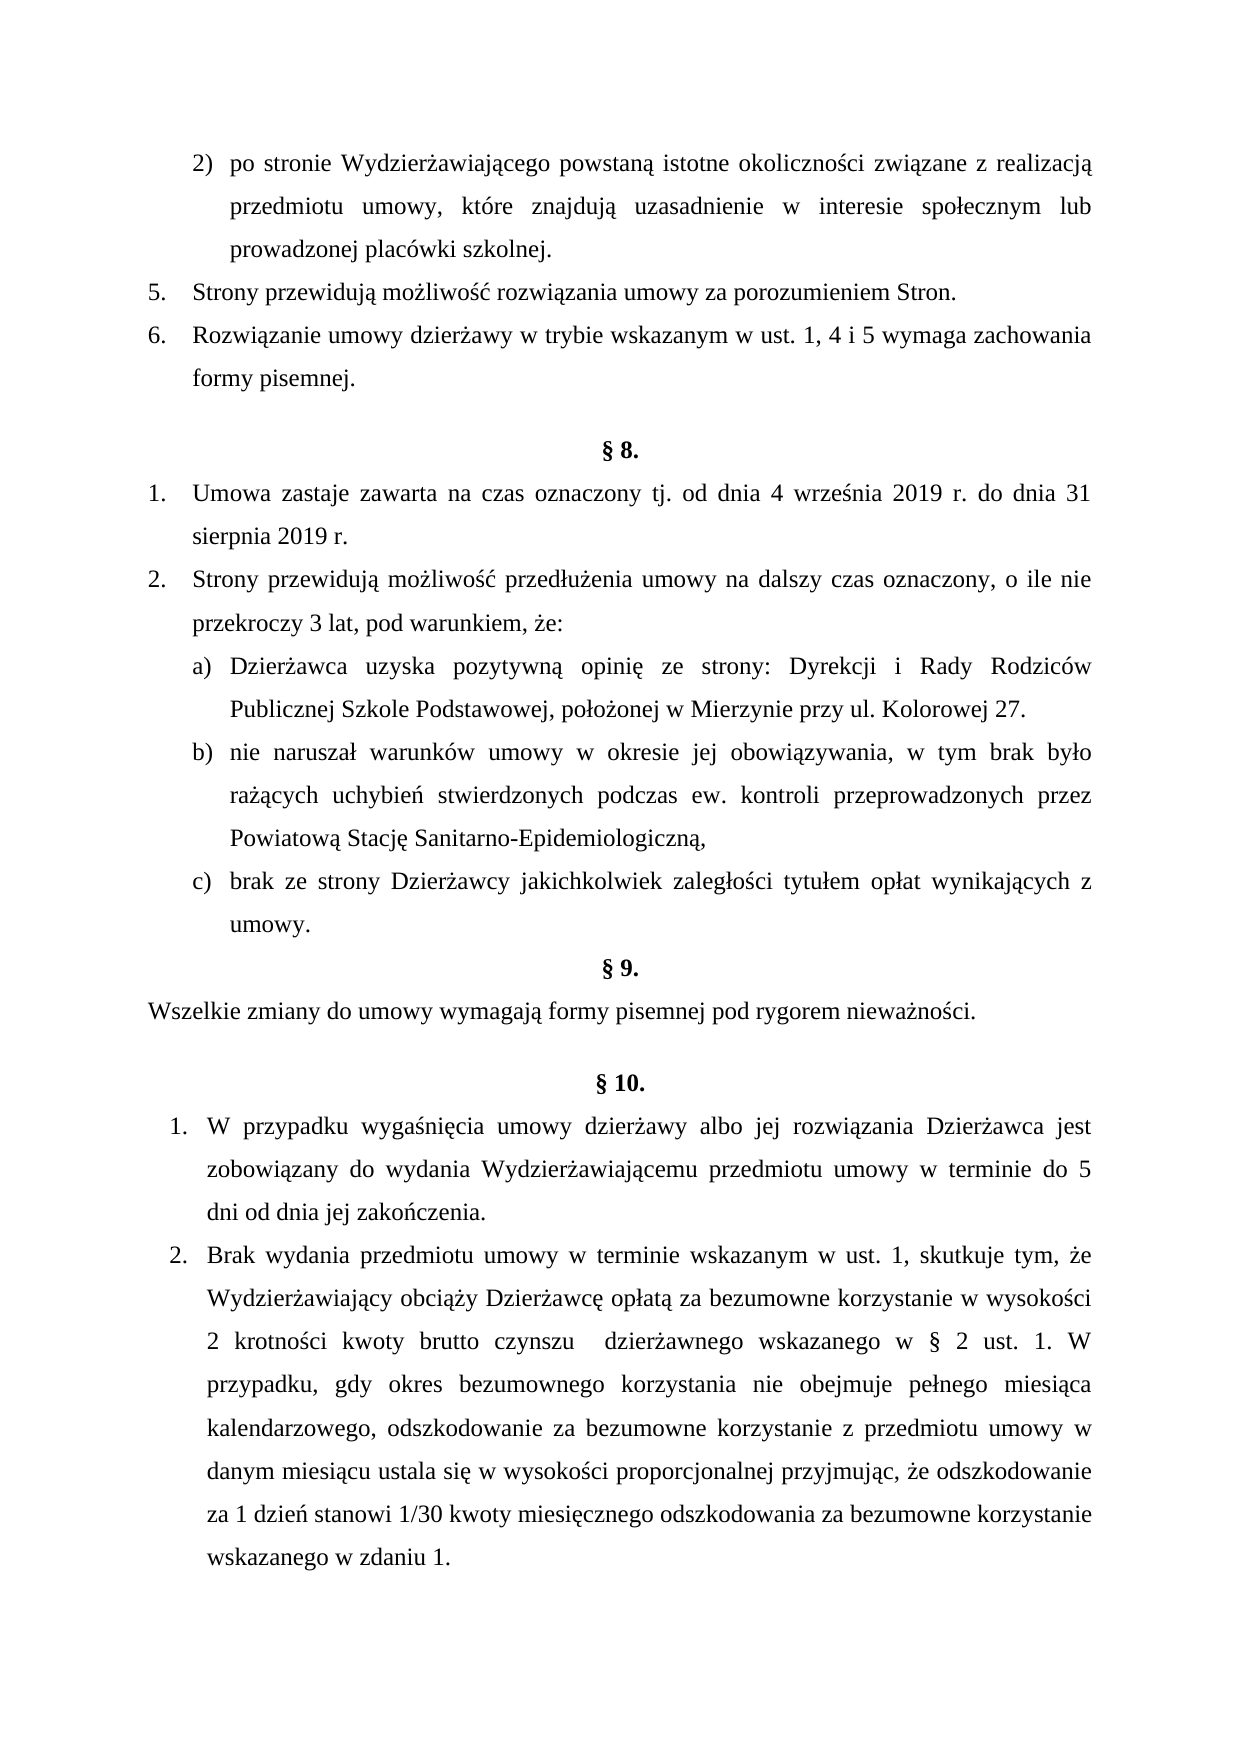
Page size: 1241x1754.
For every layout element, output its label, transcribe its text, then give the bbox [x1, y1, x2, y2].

list nie naruszał warunków umowy w okresie jej obowiązywania, w tym brak było rażących uchybień stwierdzonych podczas ew. kontroli przeprowadzonych przez Powiatową Stację Sanitarno-Epidemiologiczną, [192, 737, 1093, 852]
list Strony przewidują możliwość przedłużenia umowy na dalszy czas oznaczony, o ile nie przekroczy 3 lat, pod warunkiem, że: [148, 564, 1093, 636]
list Strony przewidują możliwość rozwiązania umowy za porozumieniem Stron. [148, 277, 1093, 306]
list po stronie Wydzierżawiającego powstaną istotne okoliczności związane z realizacją przedmiotu umowy, które znajdują uzasadnienie w interesie społecznym lub prowadzonej placówki szkolnej. [192, 148, 1093, 263]
list Dzierżawca uzyska pozytywną opinię ze strony: Dyrekcji i Rady Rodziców Publicznej Szkole Podstawowej, położonej w Mierzynie przy ul. Kolorowej 27. [192, 651, 1093, 723]
list W przypadku wygaśnięcia umowy dzierżawy albo jej rozwiązania Dzierżawca jest zobowiązany do wydania Wydzierżawiającemu przedmiotu umowy w terminie do 5 dni od dnia jej zakończenia. [169, 1111, 1093, 1226]
text Wszelkie zmiany do umowy wymagają formy pisemnej pod rygorem nieważności. [148, 996, 1093, 1024]
text § 9. [148, 953, 1093, 981]
list Brak wydania przedmiotu umowy w terminie wskazanym w ust. 1, skutkuje tym, że Wydzierżawiający obciąży Dzierżawcę opłatą za bezumowne korzystanie w wysokości 2 krotności kwoty brutto czynszu dzierżawnego wskazanego w § 2 ust. 1. W przypadku, gdy okres bezumownego korzystania nie obejmuje pełnego miesiąca kalendarzowego, odszkodowanie za bezumowne korzystanie z przedmiotu umowy w danym miesiącu ustala się w wysokości proporcjonalnej przyjmując, że odszkodowanie za 1 dzień stanowi 1/30 kwoty miesięcznego odszkodowania za bezumowne korzystanie wskazanego w zdaniu 1. [169, 1240, 1093, 1571]
list Rozwiązanie umowy dzierżawy w trybie wskazanym w ust. 1, 4 i 5 wymaga zachowania formy pisemnej. [148, 320, 1093, 392]
text § 10. [148, 1068, 1093, 1096]
list brak ze strony Dzierżawcy jakichkolwiek zaległości tytułem opłat wynikających z umowy. [192, 866, 1093, 938]
list Umowa zastaje zawarta na czas oznaczony tj. od dnia 4 września 2019 r. do dnia 31 sierpnia 2019 r. [148, 478, 1093, 550]
text § 8. [148, 435, 1093, 464]
